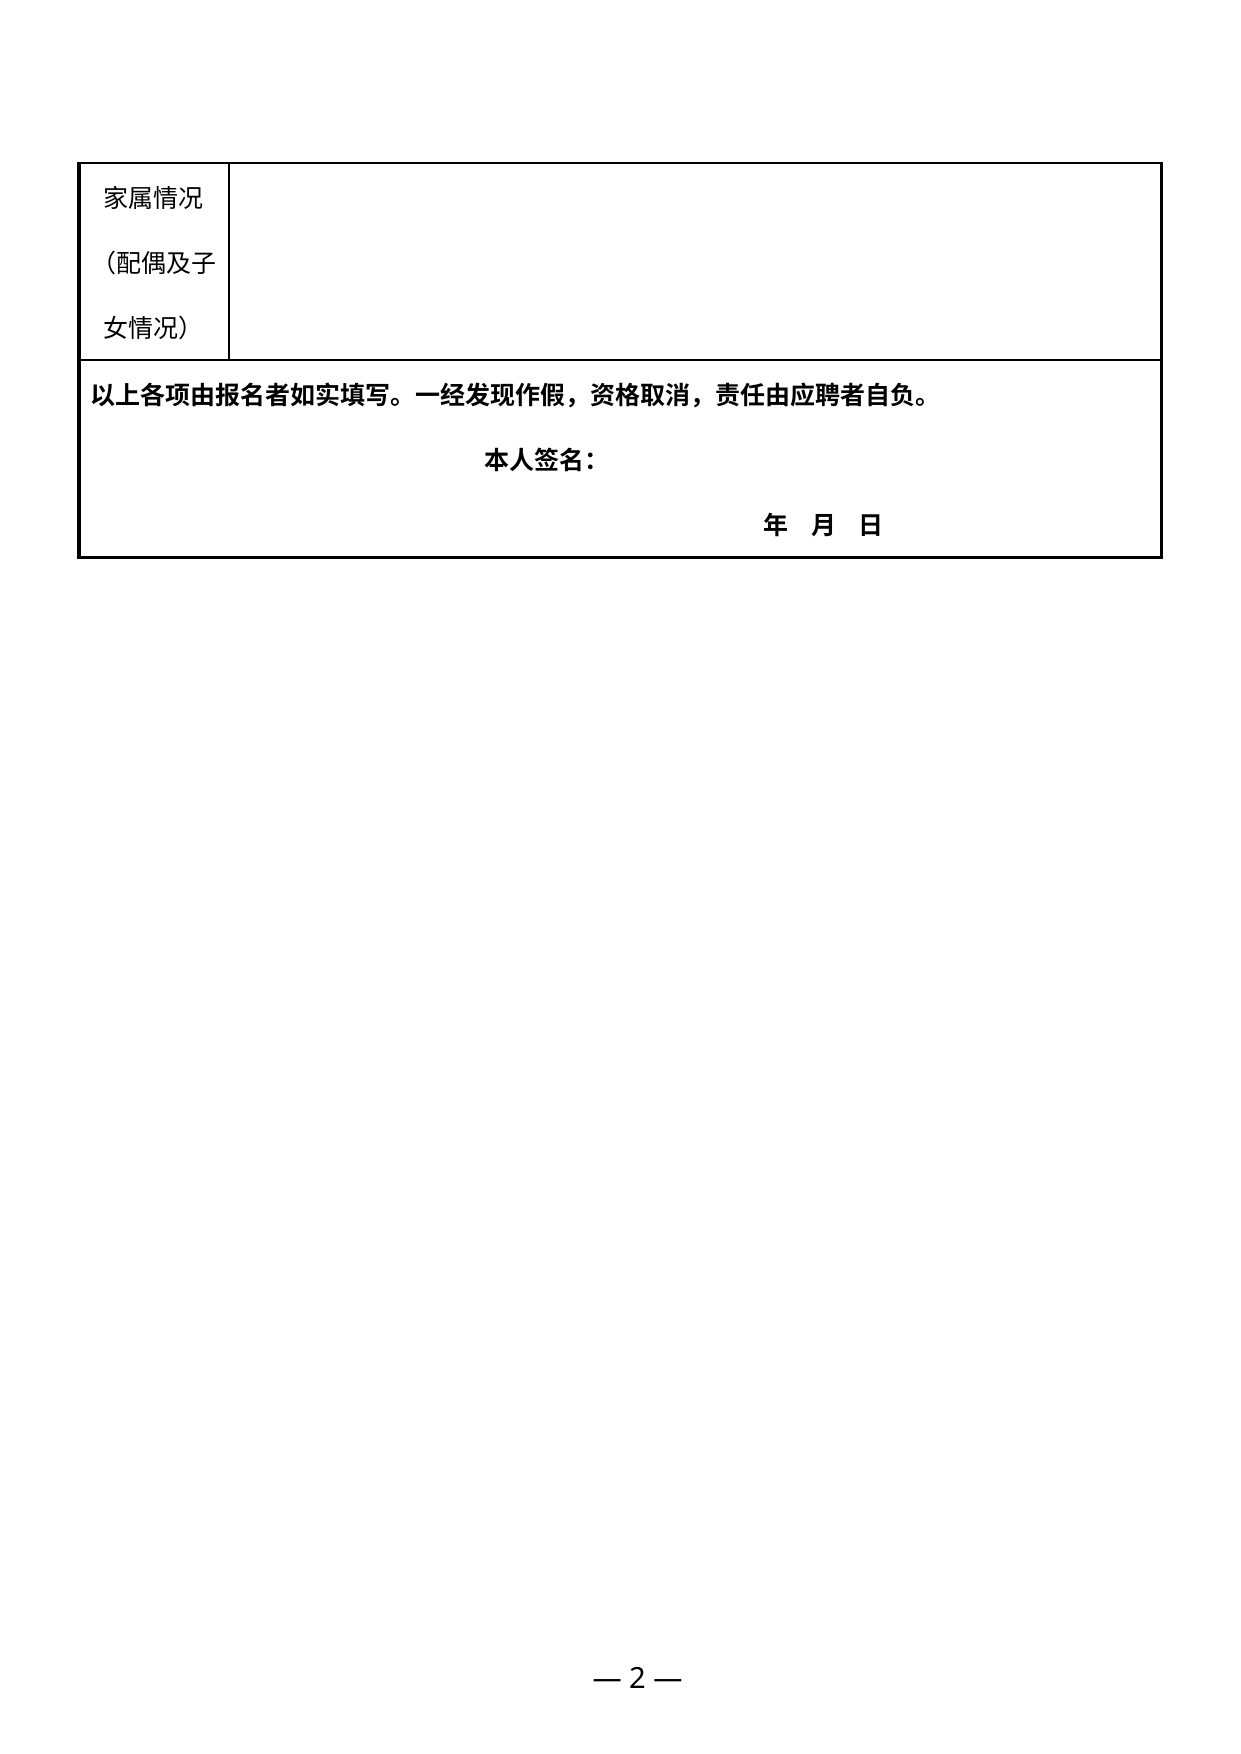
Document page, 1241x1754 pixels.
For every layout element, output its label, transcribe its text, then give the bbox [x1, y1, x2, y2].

table_cell 以上各项由报名者如实填写。一经发现作假，资格取消，责任由应聘者自负。 本人签名： 年 月 日 [81, 361, 1160, 556]
table_cell 家属情况 （配偶及子女情况） [81, 164, 228, 359]
table_cell [230, 164, 1160, 359]
